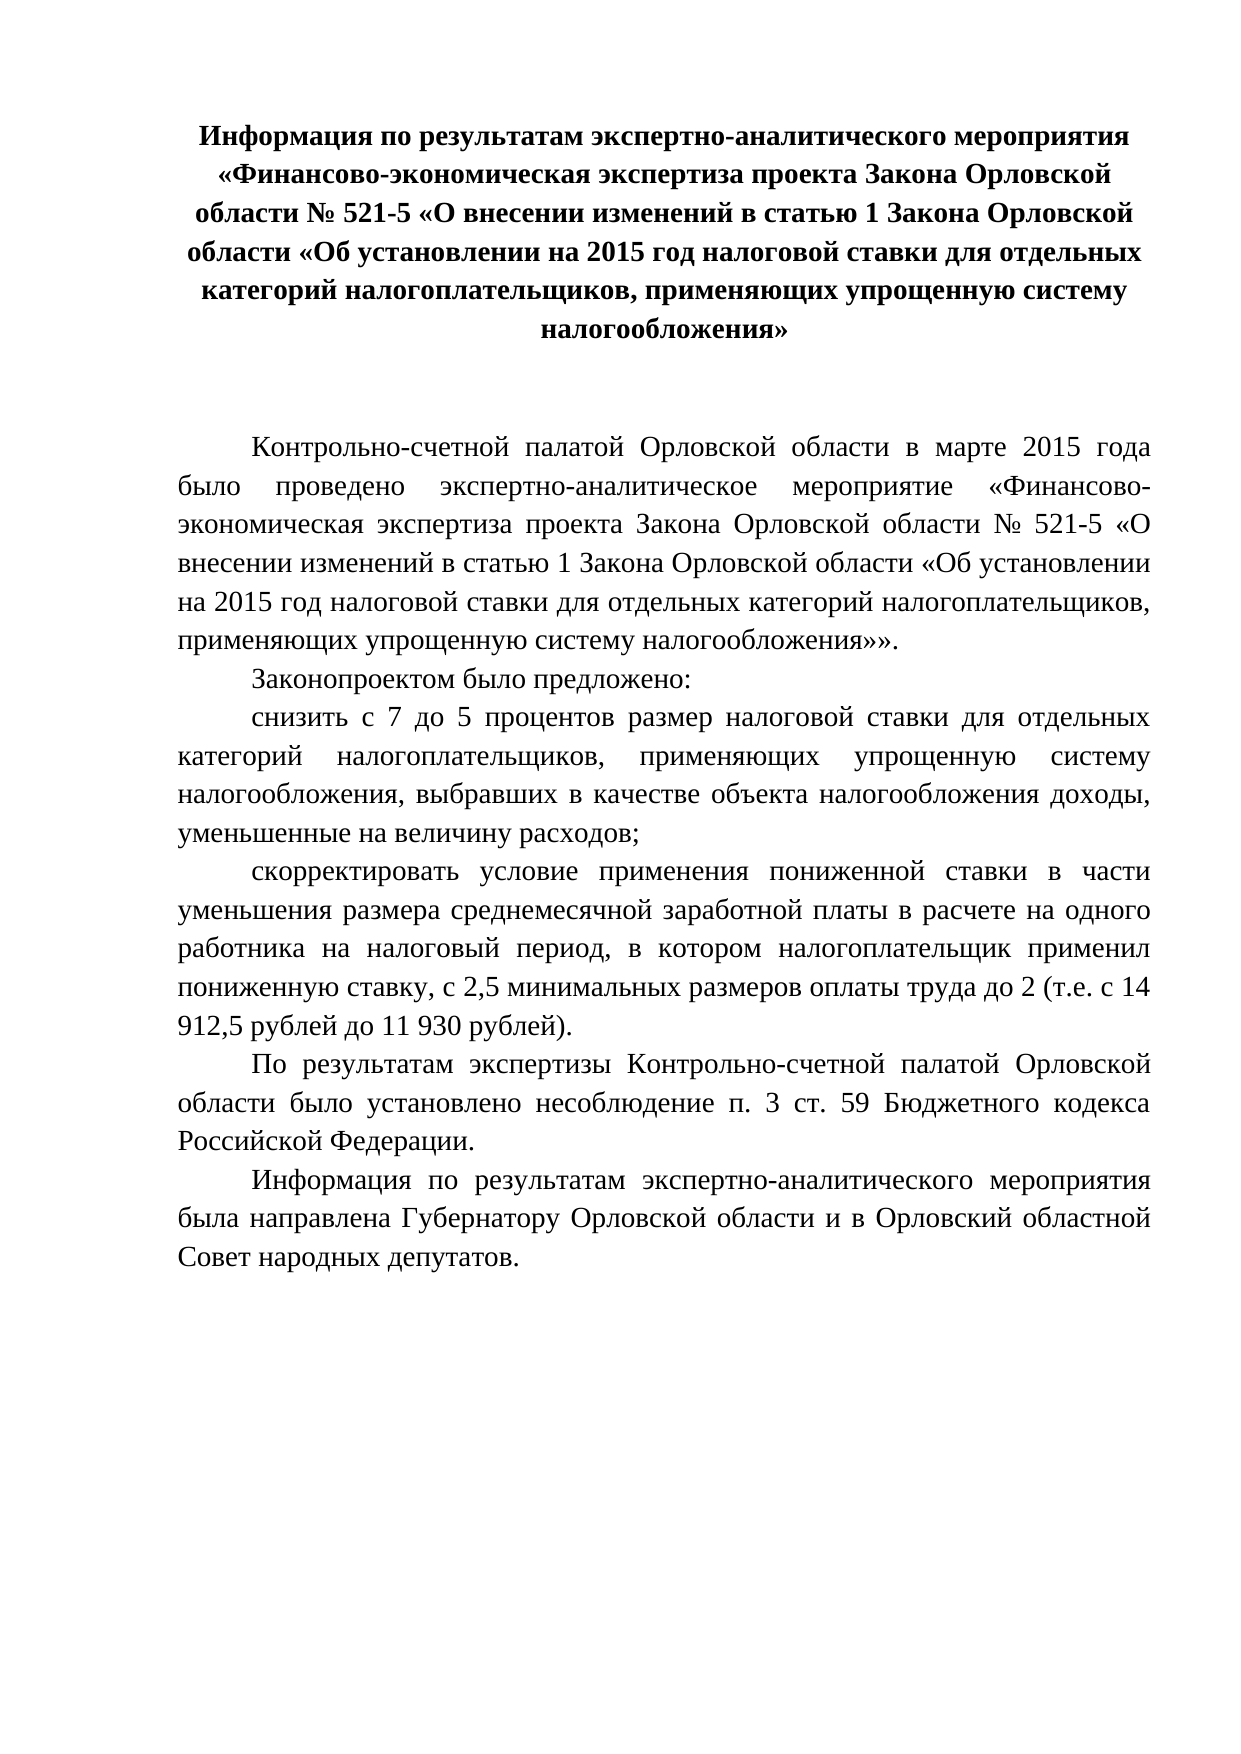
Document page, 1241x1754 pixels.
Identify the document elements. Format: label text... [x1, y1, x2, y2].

text Контрольно-счетной палатой Орловской области в марте 2015 года было проведено экспертно-аналитическое мероприятие «Финансово-экономическая экспертиза проекта Закона Орловской области № 521-5 «О внесении изменений в статью 1 Закона Орловской области «Об установлении на 2015 год налоговой ставки для отдельных категорий налогоплательщиков, применяющих упрощенную систему налогообложения»». [177, 429, 1152, 656]
text Информация по результатам экспертно-аналитического мероприятия была направлена Губернатору Орловской области и в Орловский областной Совет народных депутатов. [177, 1162, 1152, 1272]
text По результатам экспертизы Контрольно-счетной палатой Орловской области было установлено несоблюдение п. 3 ст. 59 Бюджетного кодекса Российской Федерации. [177, 1046, 1152, 1157]
text снизить с 7 до 5 процентов размер налоговой ставки для отдельных категорий налогоплательщиков, применяющих упрощенную систему налогообложения, выбравших в качестве объекта налогообложения доходы, уменьшенные на величину расходов; [177, 699, 1152, 848]
text скорректировать условие применения пониженной ставки в части уменьшения размера среднемесячной заработной платы в расчете на одного работника на налоговый период, в котором налогоплательщик применил пониженную ставку, с 2,5 минимальных размеров оплаты труда до 2 (т.е. с 14 912,5 рублей до 11 930 рублей). [177, 853, 1152, 1041]
text Информация по результатам экспертно-аналитического мероприятия «Финансово-экономическая экспертиза проекта Закона Орловской области № 521-5 «О внесении изменений в статью 1 Закона Орловской области «Об установлении на 2015 год налоговой ставки для отдельных категорий налогоплательщиков, применяющих упрощенную систему налогообложения» [177, 118, 1152, 344]
text Законопроектом было предложено: [177, 661, 1152, 694]
